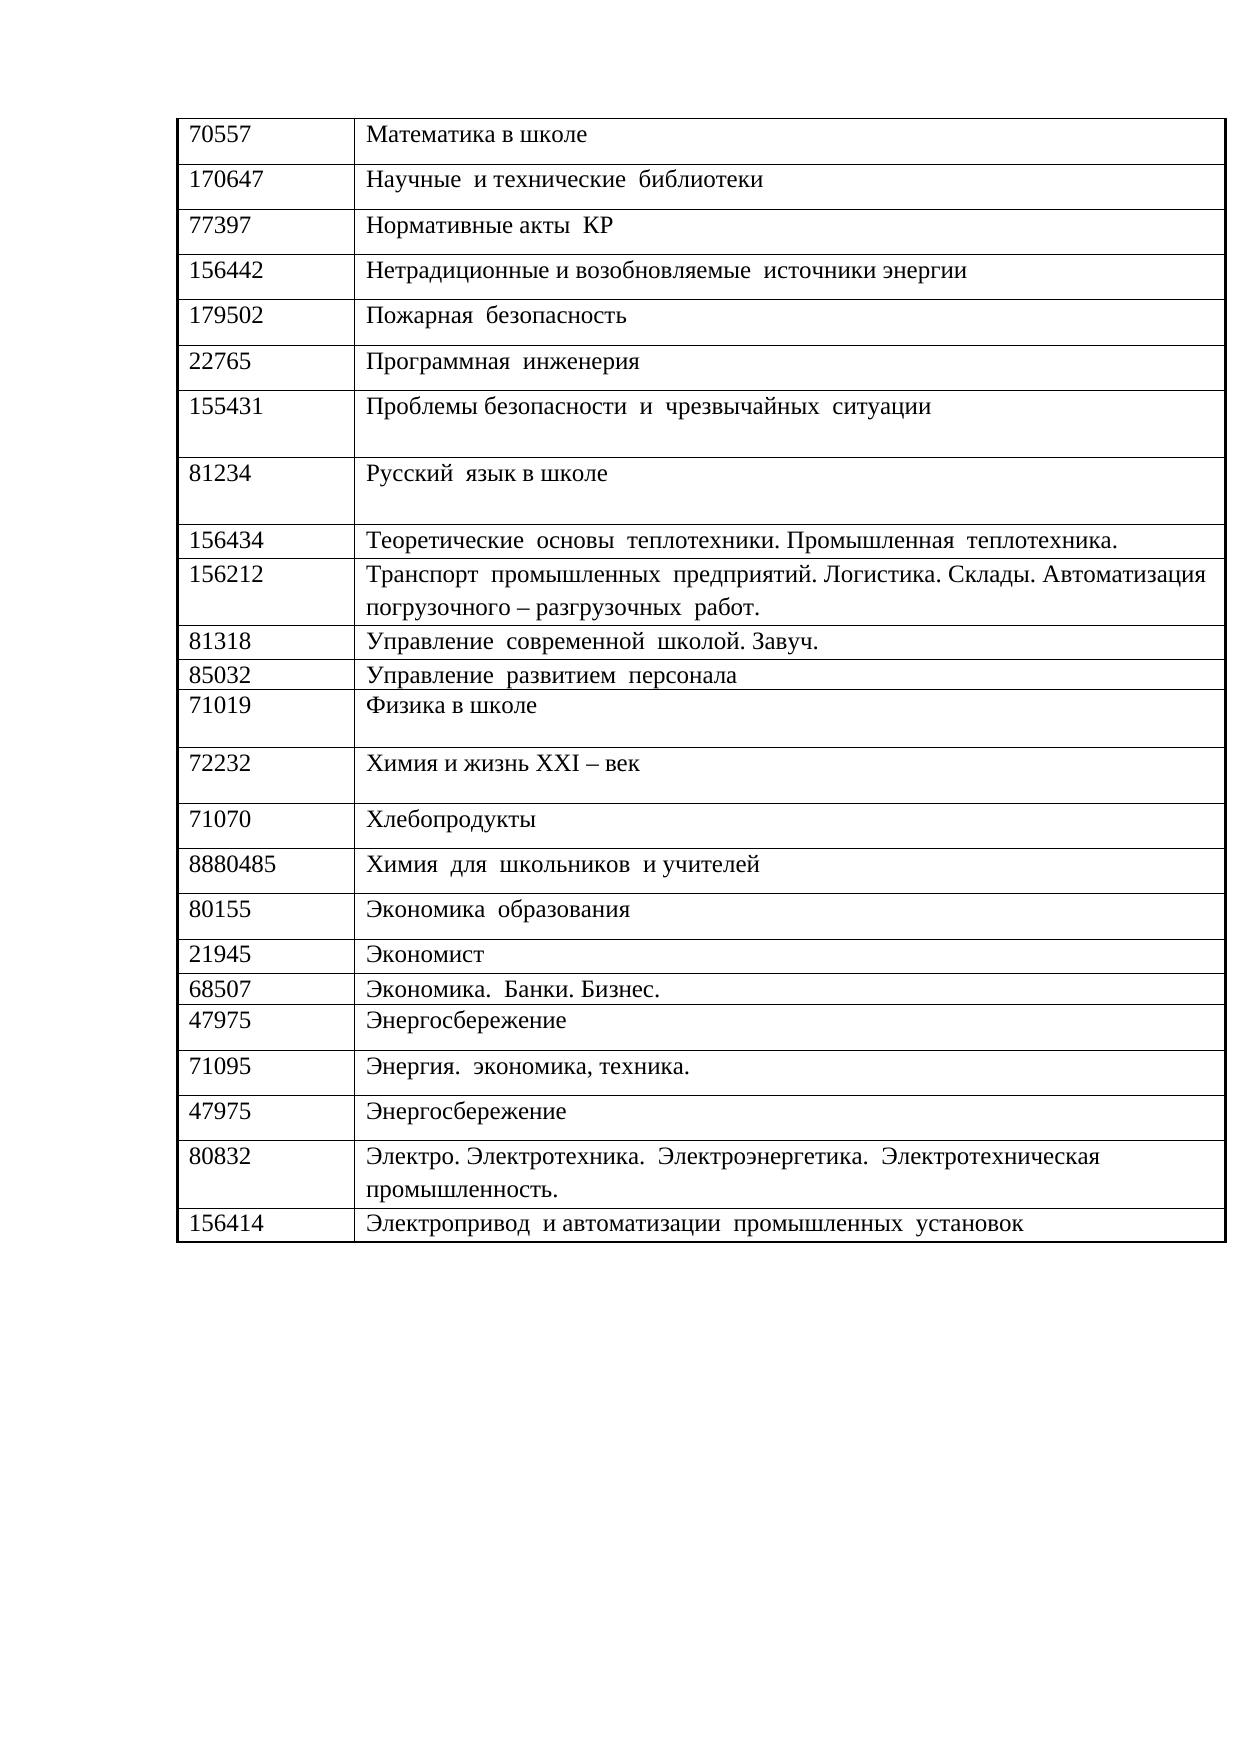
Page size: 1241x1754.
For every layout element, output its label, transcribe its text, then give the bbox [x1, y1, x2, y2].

table_cell Русский язык в школе [355, 458, 1224, 524]
table_cell Энергосбережение [355, 1096, 1224, 1140]
table_cell 47975 [179, 1005, 354, 1050]
table_cell 8880485 [179, 849, 354, 893]
table_cell Управление развитием персонала [355, 660, 1224, 689]
table_cell Научные и технические библиотеки [355, 165, 1224, 209]
table_cell Нормативные акты КР [355, 210, 1224, 254]
table_cell Программная инженерия [355, 346, 1224, 390]
table_cell 170647 [179, 165, 354, 209]
table_cell Электро. Электротехника. Электроэнергетика. Электротехническая промышленность. [355, 1141, 1224, 1207]
table_cell 81234 [179, 458, 354, 524]
table_cell 156212 [179, 559, 354, 625]
table_cell Экономика образования [355, 894, 1224, 938]
table_cell 72232 [179, 748, 354, 803]
table_cell Проблемы безопасности и чрезвычайных ситуации [355, 391, 1224, 457]
table_cell Транспорт промышленных предприятий. Логистика. Склады. Автоматизация погрузочного – разгрузочных работ. [355, 559, 1224, 625]
table_cell Математика в школе [355, 119, 1224, 163]
table_cell Химия для школьников и учителей [355, 849, 1224, 893]
table_cell 155431 [179, 391, 354, 457]
table_cell 80155 [179, 894, 354, 938]
table_cell Пожарная безопасность [355, 300, 1224, 345]
table_cell Энергосбережение [355, 1005, 1224, 1050]
table_cell Электропривод и автоматизации промышленных установок [355, 1209, 1224, 1241]
table_cell Теоретические основы теплотехники. Промышленная теплотехника. [355, 525, 1224, 558]
table_cell 81318 [179, 626, 354, 659]
table_cell Хлебопродукты [355, 804, 1224, 848]
table_cell 156442 [179, 255, 354, 299]
table_cell 80832 [179, 1141, 354, 1207]
table_cell 77397 [179, 210, 354, 254]
table_cell 156414 [179, 1209, 354, 1241]
table_cell 21945 [179, 940, 354, 973]
table_cell Экономист [355, 940, 1224, 973]
table_cell 71070 [179, 804, 354, 848]
table_cell Экономика. Банки. Бизнес. [355, 974, 1224, 1004]
table_cell Физика в школе [355, 690, 1224, 747]
table_cell Энергия. экономика, техника. [355, 1051, 1224, 1095]
table_cell Нетрадиционные и возобновляемые источники энергии [355, 255, 1224, 299]
table_cell Управление современной школой. Завуч. [355, 626, 1224, 659]
table_cell 179502 [179, 300, 354, 345]
table_cell 70557 [179, 119, 354, 163]
table_cell Химия и жизнь XXI – век [355, 748, 1224, 803]
table_cell 68507 [179, 974, 354, 1004]
table_cell 47975 [179, 1096, 354, 1140]
table_cell 156434 [179, 525, 354, 558]
table_cell 71095 [179, 1051, 354, 1095]
table_cell 71019 [179, 690, 354, 747]
table_cell 22765 [179, 346, 354, 390]
table_cell 85032 [179, 660, 354, 689]
